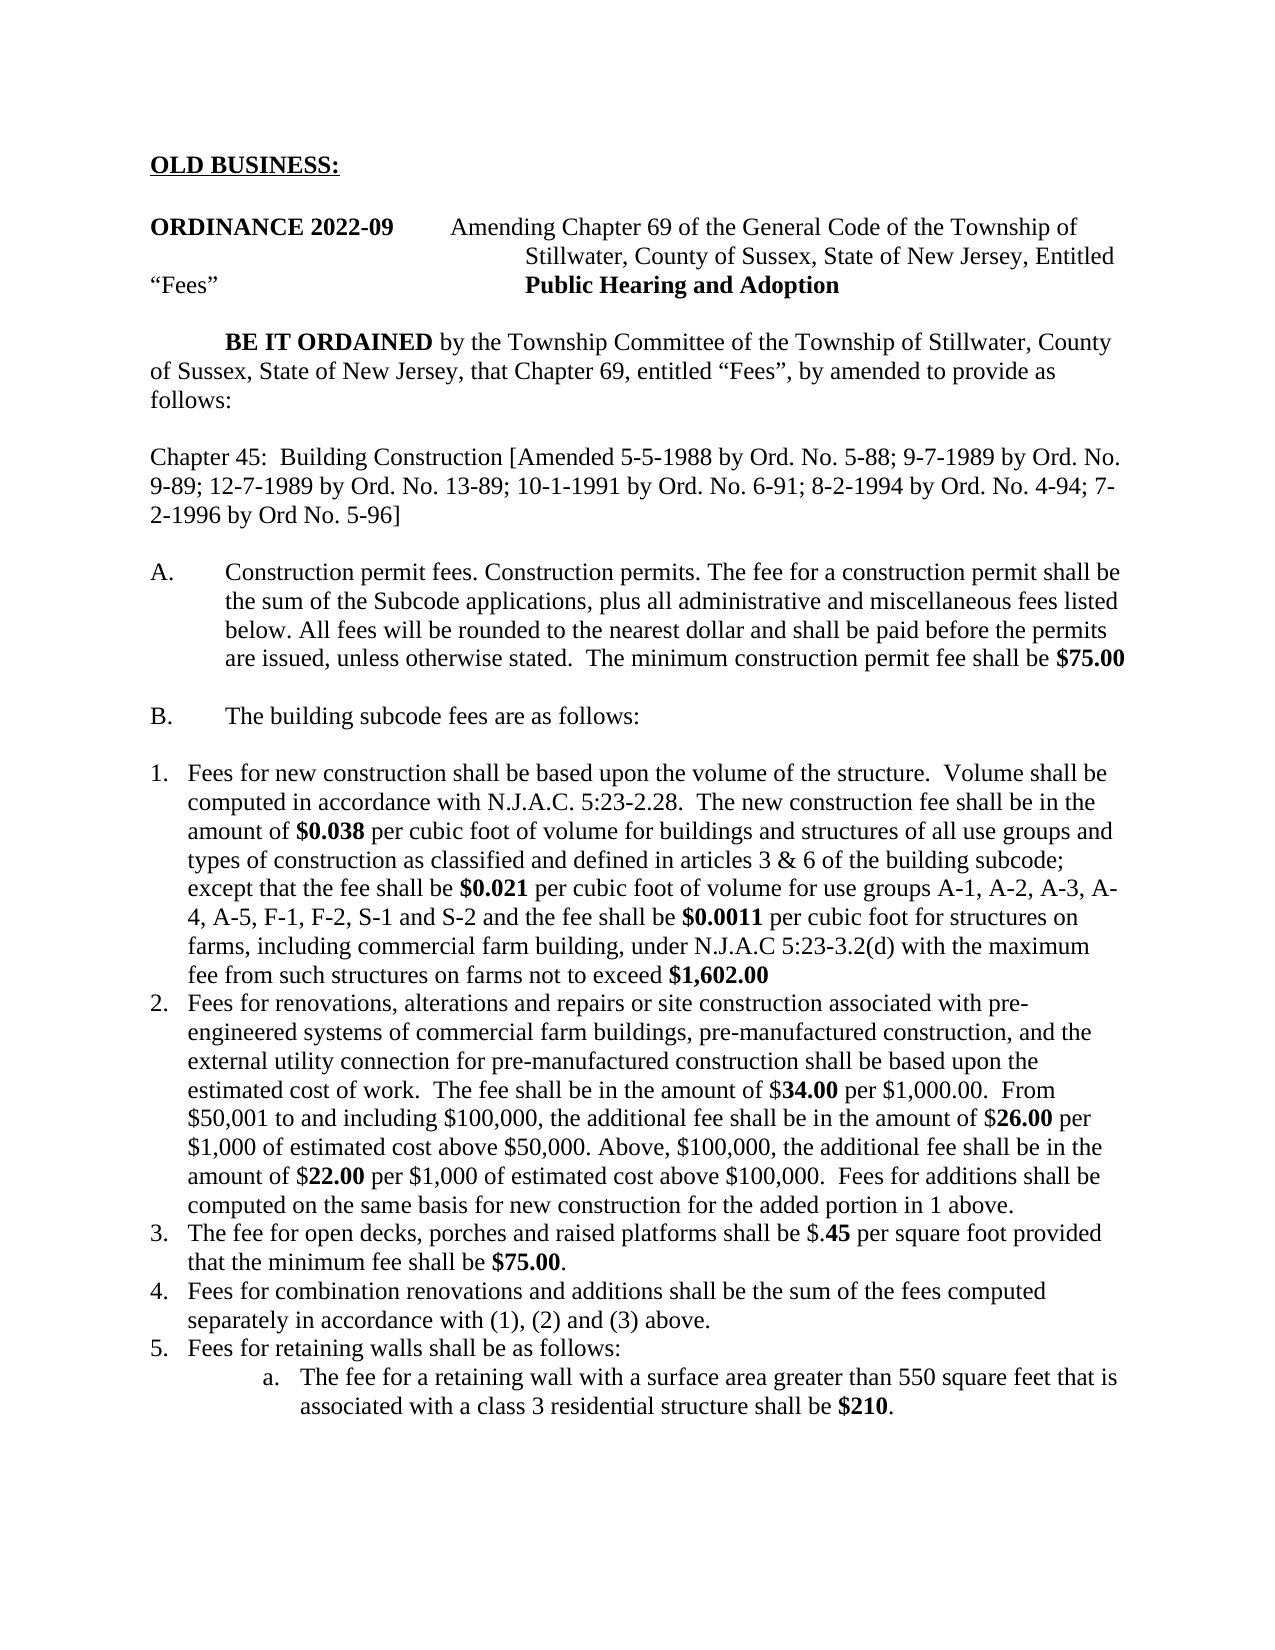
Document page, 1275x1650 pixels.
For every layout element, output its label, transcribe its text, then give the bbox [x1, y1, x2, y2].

list The fee for a retaining wall with a surface area greater than 550 square feet that is associated with a class 3 residential structure shall be $210. [262, 1362, 1125, 1420]
text B. The building subcode fees are as follows: [150, 701, 1125, 730]
text BE IT ORDAINED by the Township Committee of the Township of Stillwater, County of Sussex, State of New Jersey, that Chapter 69, entitled “Fees”, by amended to provide as follows: [150, 327, 1125, 413]
list Fees for retaining walls shall be as follows: [169, 1333, 1125, 1362]
list Fees for combination renovations and additions shall be the sum of the fees computed separately in accordance with (1), (2) and (3) above. [169, 1276, 1125, 1333]
text ORDINANCE 2022-09 Amending Chapter 69 of the General Code of the Township of Stillwater, County of Sussex, State of New Jersey, Entitled “Fees” Public Hearing and Adoption [150, 212, 1125, 298]
text A. Construction permit fees. Construction permits. The fee for a construction permit shall be the sum of the Subcode applications, plus all administrative and miscellaneous fees listed below. l fees will be rounded to the nearest dollar and shall be paid before the permits are issued, unless otherwise stated. The minimum construction permit fee shall be $75.00 [150, 557, 1125, 672]
list Fees for renovations, alterations and repairs or site construction associated with pre-engineered systems of commercial farm buildings, pre-manufactured construction, and the external utility connection for pre-manufactured construction shall be based upon the estimated cost of work. The fee shall be in the amount of $34.00 per $1,000.00. From $50,001 to and including $100,000, the additional fee shall be in the amount of $26.00 per $1,000 of estimated cost above $50,000. Above, $100,000, the additional fee shall be in the amount of $22.00 per $1,000 of estimated cost above $100,000. Fees for additions shall be computed on the same basis for new construction for the added portion in 1 above. [169, 988, 1125, 1218]
text OLD BUSINESS: [150, 150, 1125, 179]
text Chapter 45: Building Construction [Amended by Ord. No. 5-88; by Ord. No. 9-89; 12-7-1989 by Ord. No. 13-89; 10-1-1991 by Ord. No. 6-91; 8-2-1994 by Ord. No. 4-94; 7-2-1996 by Ord No. 5-96] [150, 442, 1125, 528]
list The fee for open decks, porches and raised platforms shall be $.45 per square foot provided that the minimum fee shall be $75.00. [169, 1218, 1125, 1276]
list Fees for new construction shall be based upon the volume of the structure. Volume shall be computed in accordance with N.J.A.C. 5:23-2.28. The new construction fee shall be in the amount of $0.038 per cubic foot of volume for buildings and structures of all use groups and types of construction as classified and defined in articles 3 & 6 of the building subcode; except that the fee shall be $0.021 per cubic foot of volume for use groups A-1, A-2, A-3, A-4, A-5, F-1, F-2, S-1 and S-2 and the fee shall be $0.0011 per cubic foot for structures on farms, including commercial farm building, under N.J.A.C 5:23-3.2(d) with the maximum fee from such structures on farms not to exceed $1,602.00 [169, 758, 1125, 988]
